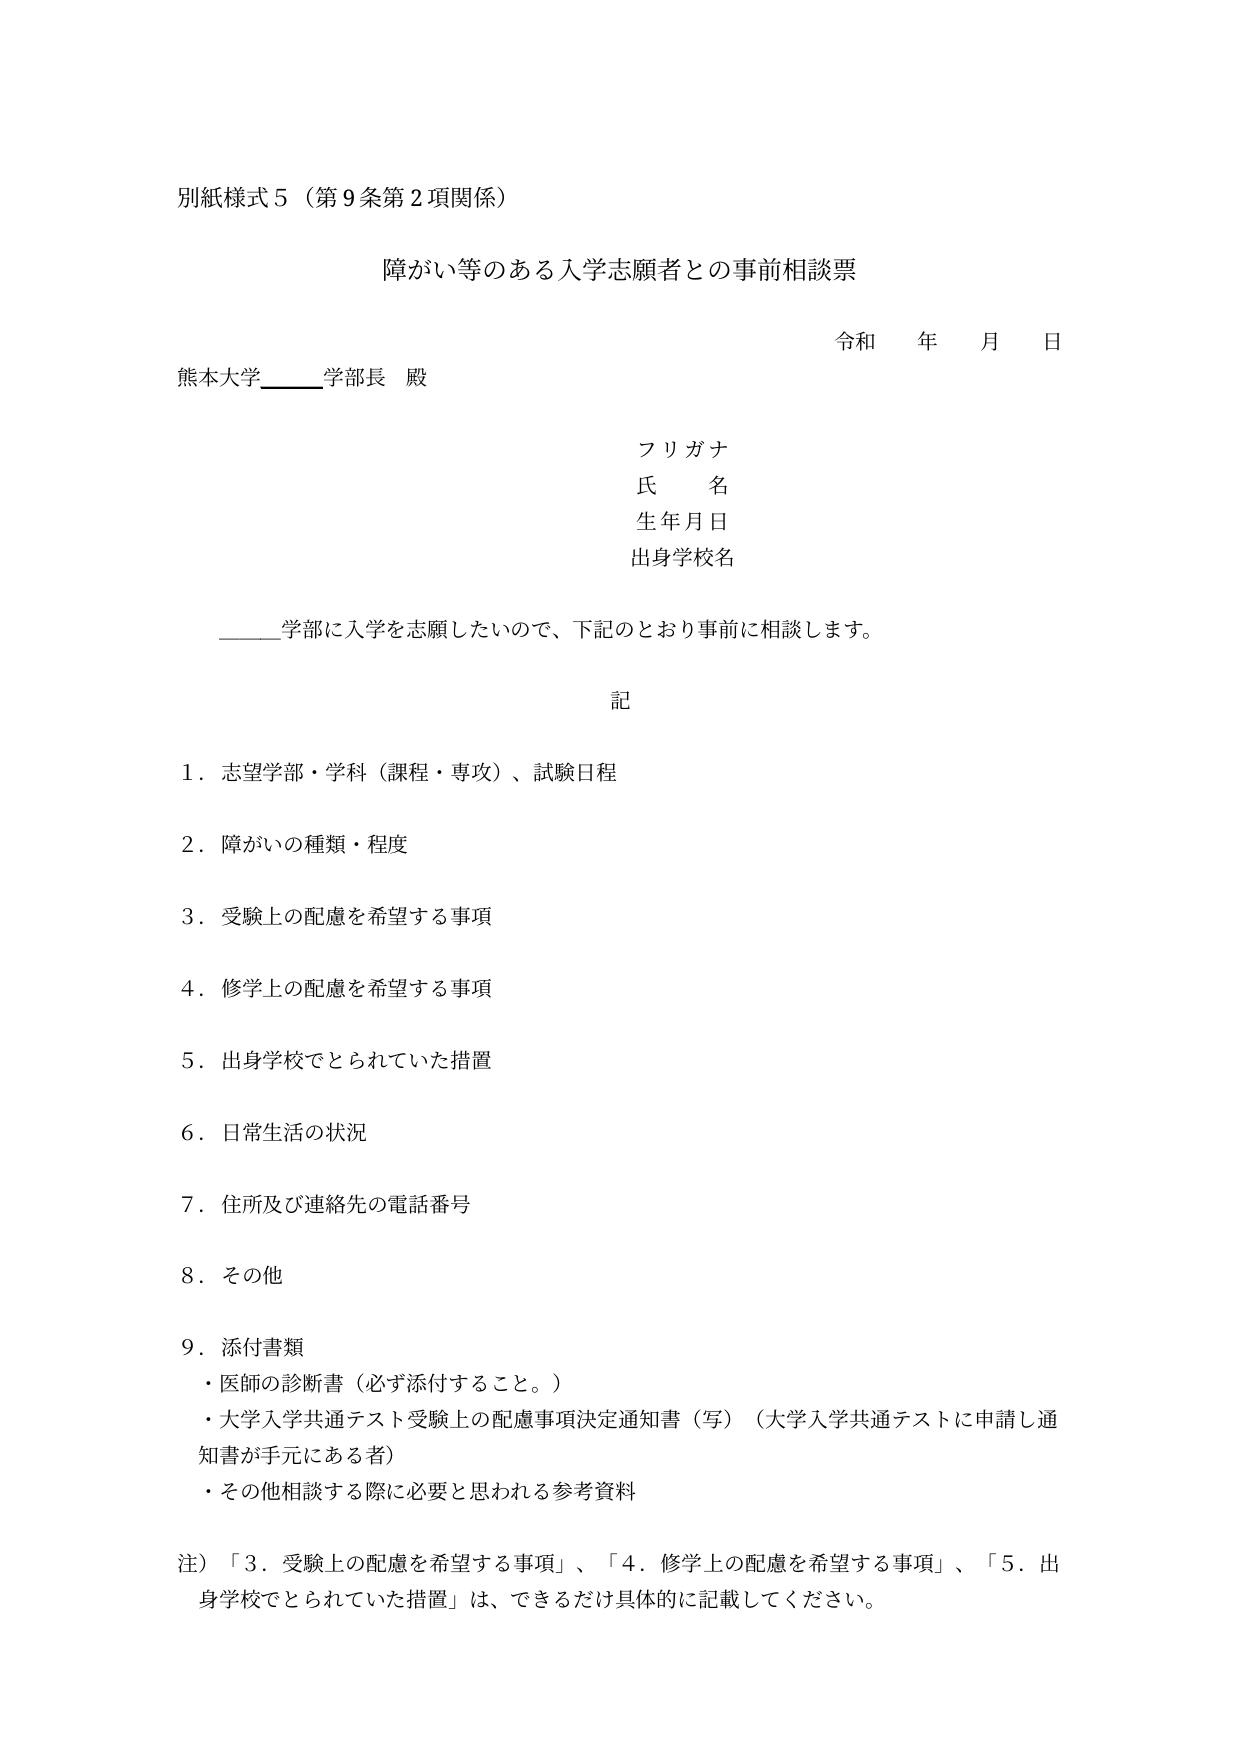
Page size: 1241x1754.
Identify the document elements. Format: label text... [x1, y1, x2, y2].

text ・大学入学共通テスト受験上の配慮事項決定通知書（写）（大学入学共通テストに申請し通知書が手元にある者） [177, 1401, 1063, 1473]
text ＿＿＿学部に入学を志願したいので、下記のとおり事前に相談します。 [177, 610, 1063, 646]
list 出身学校でとられていた措置 [177, 1041, 1063, 1077]
list 添付書類 [177, 1329, 1063, 1365]
text ・その他相談する際に必要と思われる参考資料 [177, 1473, 1063, 1508]
list 受験上の配慮を希望する事項 [177, 898, 1063, 933]
list 日常生活の状況 [177, 1113, 1063, 1149]
text 氏 名 [177, 466, 1063, 502]
list その他 [177, 1257, 1063, 1293]
text 注）「３．受験上の配慮を希望する事項」、「４．修学上の配慮を希望する事項」、「５．出身学校でとられていた措置」は、できるだけ具体的に記載してください。 [177, 1544, 1063, 1616]
text 記 [177, 682, 1063, 718]
list 修学上の配慮を希望する事項 [177, 969, 1063, 1005]
text 令和 年 月 日 [177, 323, 1063, 358]
list 障がいの種類・程度 [177, 826, 1063, 862]
text 別紙様式５（第9条第2項関係） [177, 179, 1063, 215]
text 出身学校名 [177, 538, 1063, 574]
text 生年月日 [177, 502, 1063, 538]
text フリガナ [177, 430, 1063, 466]
text 熊本大学＿＿＿学部長 殿 [177, 358, 1063, 394]
text 障がい等のある入学志願者との事前相談票 [177, 251, 1063, 287]
text ・医師の診断書（必ず添付すること。） [177, 1365, 1063, 1401]
list 住所及び連絡先の電話番号 [177, 1185, 1063, 1221]
list 志望学部・学科（課程・専攻）、試験日程 [177, 754, 1063, 790]
